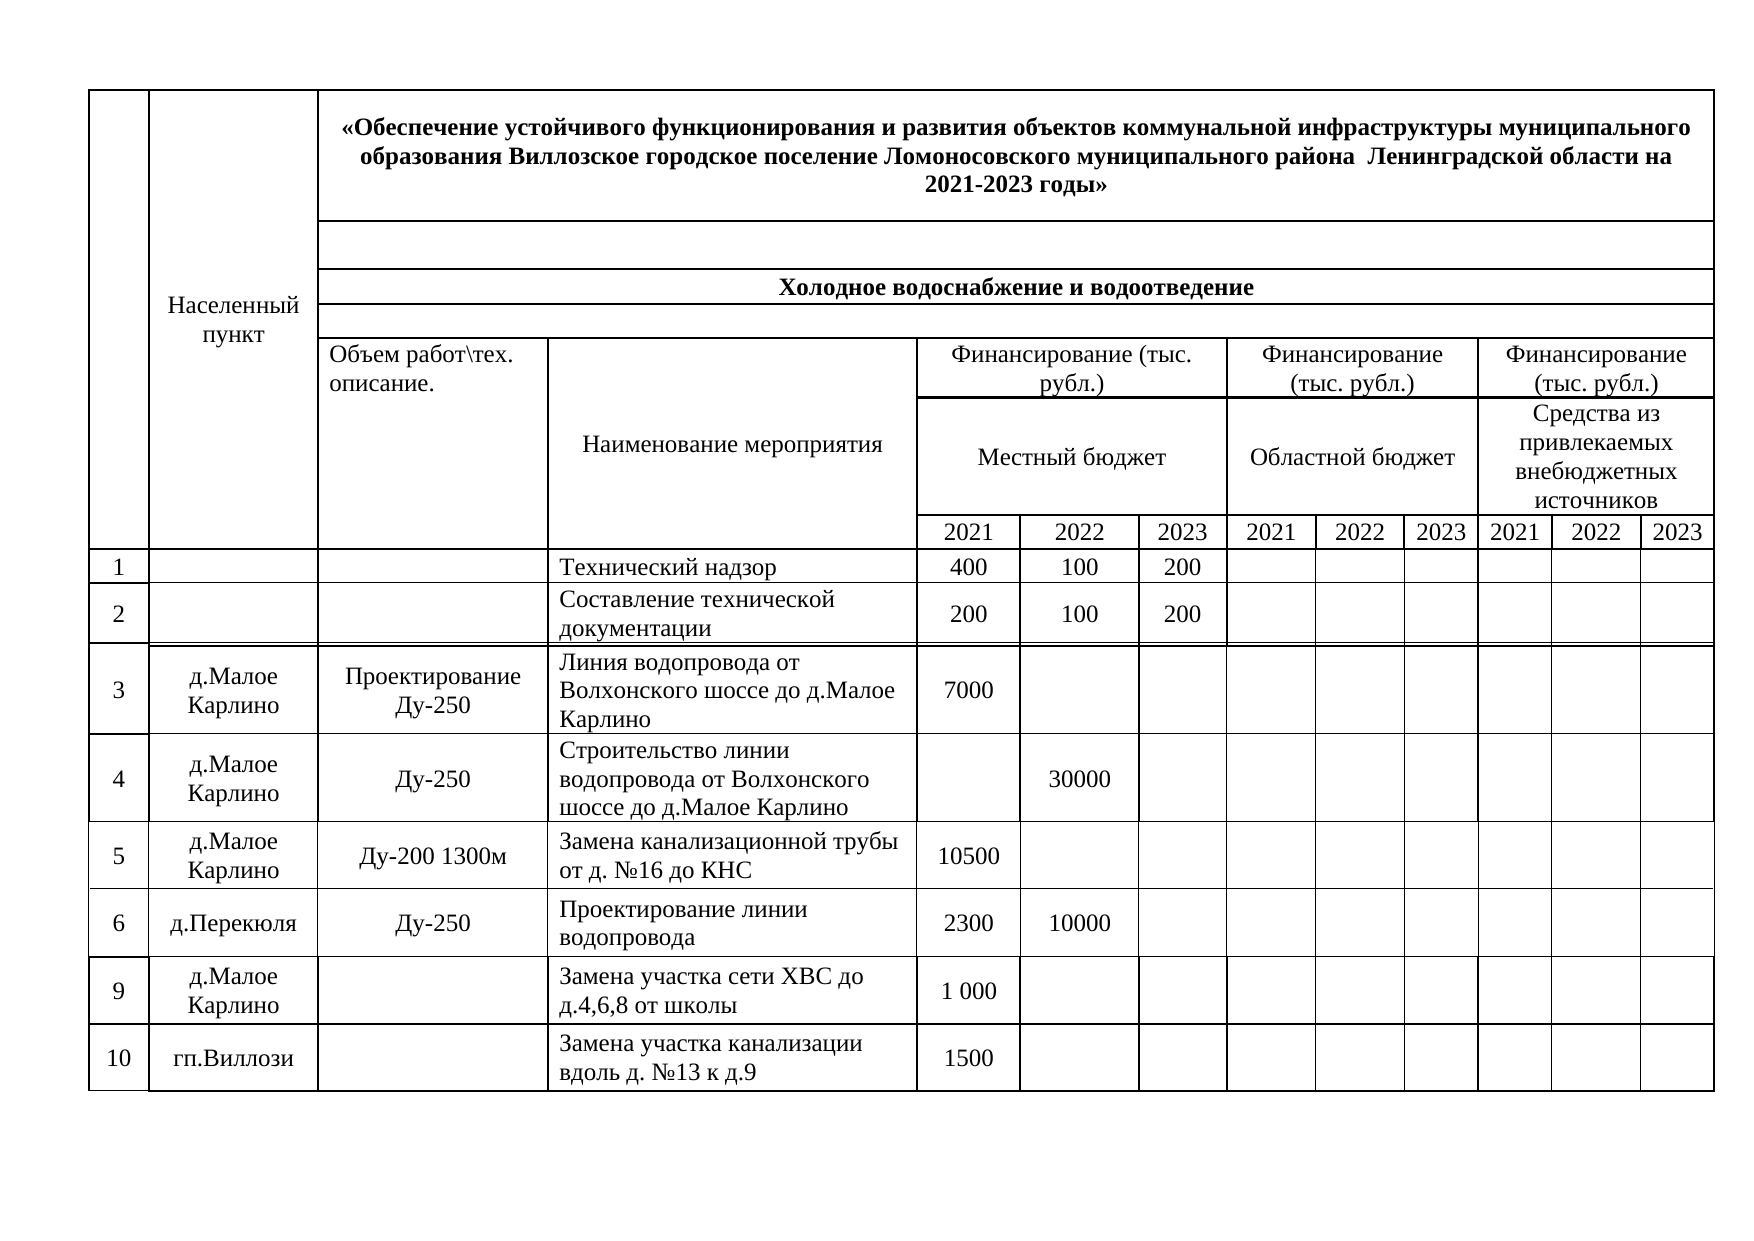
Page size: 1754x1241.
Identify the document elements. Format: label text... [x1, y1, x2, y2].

table_cell Ду-250 [319, 734, 547, 821]
table_cell Проектирование Ду-250 [319, 647, 547, 733]
table_cell 2021 [1228, 516, 1315, 548]
table_cell Составление технической документации [549, 583, 916, 642]
table_cell 2023 [1405, 516, 1477, 548]
table_cell 400 [918, 550, 1019, 582]
table_cell [1140, 734, 1226, 821]
table_cell [1228, 957, 1315, 1023]
table_cell [1552, 583, 1640, 642]
table_cell 10 [90, 1025, 148, 1090]
table_cell [1316, 822, 1404, 888]
table_cell [1228, 550, 1315, 582]
table_cell [1641, 647, 1713, 733]
table_cell 10000 [1021, 889, 1138, 956]
table_cell [1405, 822, 1478, 888]
table_cell [1021, 957, 1138, 1023]
table_cell Проектирование линии водопровода [548, 889, 916, 956]
table_cell Наименование мероприятия [549, 339, 916, 548]
table_cell [1479, 889, 1551, 956]
table_cell 200 [918, 583, 1019, 642]
table_cell [1228, 1025, 1315, 1090]
table_cell [1479, 1025, 1551, 1090]
table_cell [1552, 822, 1640, 888]
table_cell [1552, 550, 1640, 582]
table_cell 200 [1140, 583, 1226, 642]
table_cell [1405, 550, 1477, 582]
table_cell Объем работ\тех. описание. [319, 339, 547, 548]
table_cell Холодное водоснабжение и водоотведение [319, 270, 1713, 302]
table_cell [1479, 647, 1551, 733]
table_cell [1405, 647, 1477, 733]
table_cell 2022 [1553, 516, 1640, 548]
table_cell [319, 550, 547, 582]
table_cell [1552, 957, 1640, 1023]
table_cell [1140, 1025, 1226, 1090]
table_cell [319, 583, 547, 642]
table_cell 2300 [917, 889, 1020, 956]
table_cell [319, 305, 1713, 337]
table_cell [1479, 957, 1551, 1023]
table_cell 9 [90, 958, 148, 1023]
table_cell 2023 [1642, 516, 1713, 548]
table_cell [1139, 822, 1226, 888]
table_cell д.Малое Карлино [150, 647, 317, 733]
table_cell [1405, 1025, 1477, 1090]
table_cell [1405, 734, 1477, 821]
table_cell [1021, 647, 1138, 733]
table_cell [1405, 583, 1477, 642]
table_cell Местный бюджет [918, 399, 1226, 513]
table_cell [1021, 822, 1138, 888]
table_cell 100 [1021, 583, 1138, 642]
table_cell [1316, 889, 1404, 956]
table_cell [1227, 647, 1315, 733]
table_cell [1405, 957, 1477, 1023]
table_cell [1641, 550, 1713, 582]
table_cell [1479, 822, 1551, 888]
table_cell [1227, 889, 1315, 956]
table_cell 2022 [1021, 516, 1138, 548]
table_cell [1479, 583, 1551, 642]
table_cell [319, 1025, 547, 1090]
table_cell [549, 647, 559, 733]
table_cell 7000 [918, 647, 1019, 733]
table_cell [1316, 957, 1404, 1023]
table_cell [1552, 647, 1640, 733]
table_cell Ду-250 [318, 889, 547, 956]
table_cell [1479, 734, 1551, 821]
table_cell 2021 [1479, 516, 1551, 548]
table_cell [1021, 1025, 1138, 1090]
table_cell гп.Виллози [150, 1025, 317, 1090]
table_cell [1405, 889, 1478, 956]
table_cell [1641, 734, 1713, 821]
table_cell [1552, 889, 1640, 956]
table_cell Технический надзор [549, 550, 916, 582]
table_cell 10500 [917, 822, 1020, 888]
table_cell [1316, 647, 1404, 733]
table_cell д.Малое Карлино [150, 734, 317, 821]
table_cell [1316, 550, 1404, 582]
table_cell [1140, 647, 1226, 733]
table_cell [1641, 957, 1713, 1023]
table_cell 6 [89, 888, 148, 956]
table_cell 1500 [918, 1025, 1019, 1090]
table_cell 100 [1021, 550, 1138, 582]
table_cell [1552, 1025, 1640, 1090]
table_cell Замена участка канализации вдоль д. №13 к д.9 [549, 1025, 916, 1090]
table_cell 4 [90, 735, 148, 821]
table_cell [1316, 1025, 1404, 1090]
table_cell Замена участка сети ХВС до д.4,6,8 от школы [549, 957, 916, 1023]
table_cell [150, 583, 317, 642]
table_cell 2023 [1140, 516, 1226, 548]
table_cell [1227, 822, 1315, 888]
table_cell [1479, 550, 1551, 582]
table_cell [1139, 889, 1226, 956]
table_cell [1140, 957, 1226, 1023]
table_cell [1552, 734, 1640, 821]
table_cell 5 [89, 822, 148, 888]
table_cell д.Перекюля [149, 889, 317, 956]
table_cell 2021 [918, 516, 1019, 548]
table_cell [1316, 583, 1404, 642]
table_cell Областной бюджет [1228, 399, 1477, 513]
table_cell Строительство линии водопровода от Волхонского шоссе до д.Малое Карлино [549, 734, 916, 821]
table_cell [1641, 583, 1713, 642]
table_cell [918, 734, 1019, 821]
table_cell [319, 957, 547, 1023]
table_cell 200 [1140, 550, 1226, 582]
table_cell Замена канализационной трубы от д. №16 до КНС [548, 822, 916, 888]
table_cell [150, 550, 317, 582]
table_cell [319, 222, 1713, 268]
table_cell д.Малое Карлино [150, 957, 317, 1023]
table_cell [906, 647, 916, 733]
table_header Населенный пункт [150, 91, 317, 548]
table_cell [1227, 734, 1315, 821]
table_cell 3 [90, 644, 148, 733]
table_cell [1316, 734, 1404, 821]
table_header «Обеспечение устойчивого функционирования и развития объектов коммунальной инфраструктуры муниципального образования Виллозское городское поселение Ломоносовского муниципального района Ленинградской области на 2021-2023 годы» [319, 91, 1713, 220]
table_cell Ду-200 1300м [318, 822, 547, 888]
table_cell 2 [90, 584, 148, 642]
table_cell [1641, 822, 1714, 888]
table_cell [1228, 583, 1315, 642]
table_cell 30000 [1021, 734, 1138, 821]
table_cell 1 000 [918, 957, 1019, 1023]
table_header [90, 91, 148, 548]
table_cell [1641, 1025, 1713, 1090]
table_cell 1 [90, 550, 148, 582]
table_cell д.Малое Карлино [149, 822, 317, 888]
table_cell [1641, 888, 1714, 956]
table_cell 2022 [1317, 516, 1403, 548]
